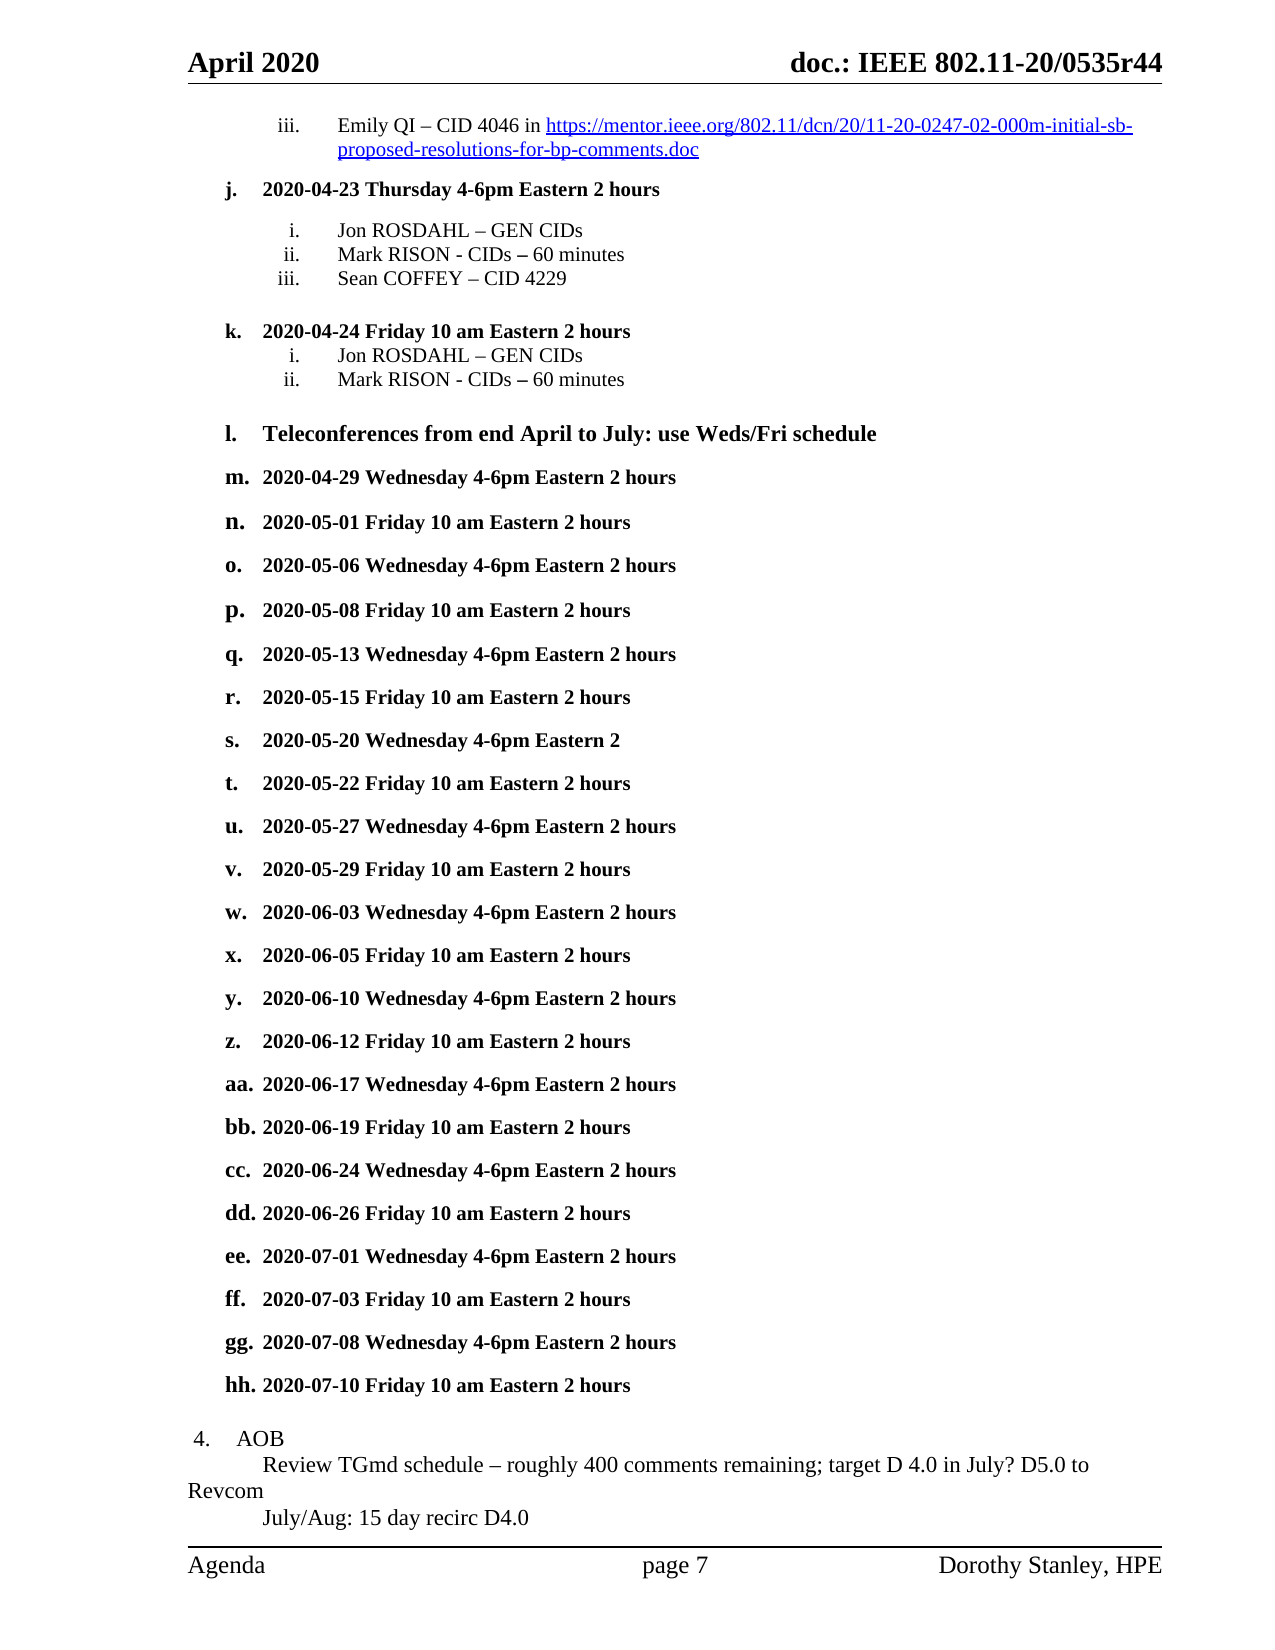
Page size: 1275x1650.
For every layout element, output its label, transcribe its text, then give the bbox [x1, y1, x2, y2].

list 2020-07-08 Wednesday 4-6pm Eastern 2 hours [225, 1328, 1162, 1354]
list 2020-05-29 Friday 10 am Eastern 2 hours [225, 855, 1162, 881]
list 2020-07-03 Friday 10 am Eastern 2 hours [225, 1285, 1162, 1311]
list Mark RISON - CIDs – 60 minutes [300, 242, 1162, 266]
list 2020-06-26 Friday 10 am Eastern 2 hours [225, 1199, 1162, 1225]
list 2020-04-23 Thursday 4-6pm Eastern 2 hours [225, 177, 1162, 201]
list 2020-05-06 Wednesday 4-6pm Eastern 2 hours [225, 551, 1162, 578]
list Jon ROSDAHL – GEN CIDs [300, 218, 1162, 242]
list 2020-06-05 Friday 10 am Eastern 2 hours [225, 941, 1162, 967]
list 2020-06-19 Friday 10 am Eastern 2 hours [225, 1113, 1162, 1139]
list Review TGmd schedule – roughly 400 comments remaining; target D 4.0 in July? D5.0 to Revcom [187, 1451, 1162, 1504]
list Sean COFFEY – CID 4229 [300, 266, 1162, 319]
list 2020-05-01 Friday 10 am Eastern 2 hours [225, 506, 1162, 535]
list Emily QI – CID 4046 in https://mentor.ieee.org/802.11/dcn/20/11-20-0247-02-000m-initial-sb-proposed-resolutions-for-bp-comments.doc [300, 112, 1162, 161]
list 2020-04-29 Wednesday 4-6pm Eastern 2 hours [225, 463, 1162, 489]
list 2020-06-12 Friday 10 am Eastern 2 hours [225, 1027, 1162, 1053]
list 2020-05-22 Friday 10 am Eastern 2 hours [225, 769, 1162, 795]
list 2020-07-10 Friday 10 am Eastern 2 hours [225, 1371, 1162, 1397]
list 2020-05-13 Wednesday 4-6pm Eastern 2 hours [225, 640, 1162, 666]
list Jon ROSDAHL – GEN CIDs [300, 343, 1162, 367]
list Mark RISON - CIDs – 60 minutes [300, 367, 1162, 420]
list July/Aug: 15 day recirc D4.0 [187, 1504, 1162, 1530]
list 2020-07-01 Wednesday 4-6pm Eastern 2 hours [225, 1242, 1162, 1268]
list 2020-05-20 Wednesday 4-6pm Eastern 2 [225, 726, 1162, 752]
list 4. AOB [187, 1424, 1162, 1451]
list Teleconferences from end April to July: use Weds/Fri schedule [225, 420, 1162, 446]
list 2020-05-08 Friday 10 am Eastern 2 hours [225, 594, 1162, 623]
list 2020-06-03 Wednesday 4-6pm Eastern 2 hours [225, 898, 1162, 924]
list 2020-05-15 Friday 10 am Eastern 2 hours [225, 683, 1162, 709]
list 2020-06-24 Wednesday 4-6pm Eastern 2 hours [225, 1156, 1162, 1182]
list 2020-05-27 Wednesday 4-6pm Eastern 2 hours [225, 812, 1162, 838]
list 2020-06-17 Wednesday 4-6pm Eastern 2 hours [225, 1070, 1162, 1096]
list 2020-04-24 Friday 10 am Eastern 2 hours [225, 319, 1162, 343]
list 2020-06-10 Wednesday 4-6pm Eastern 2 hours [225, 984, 1162, 1010]
